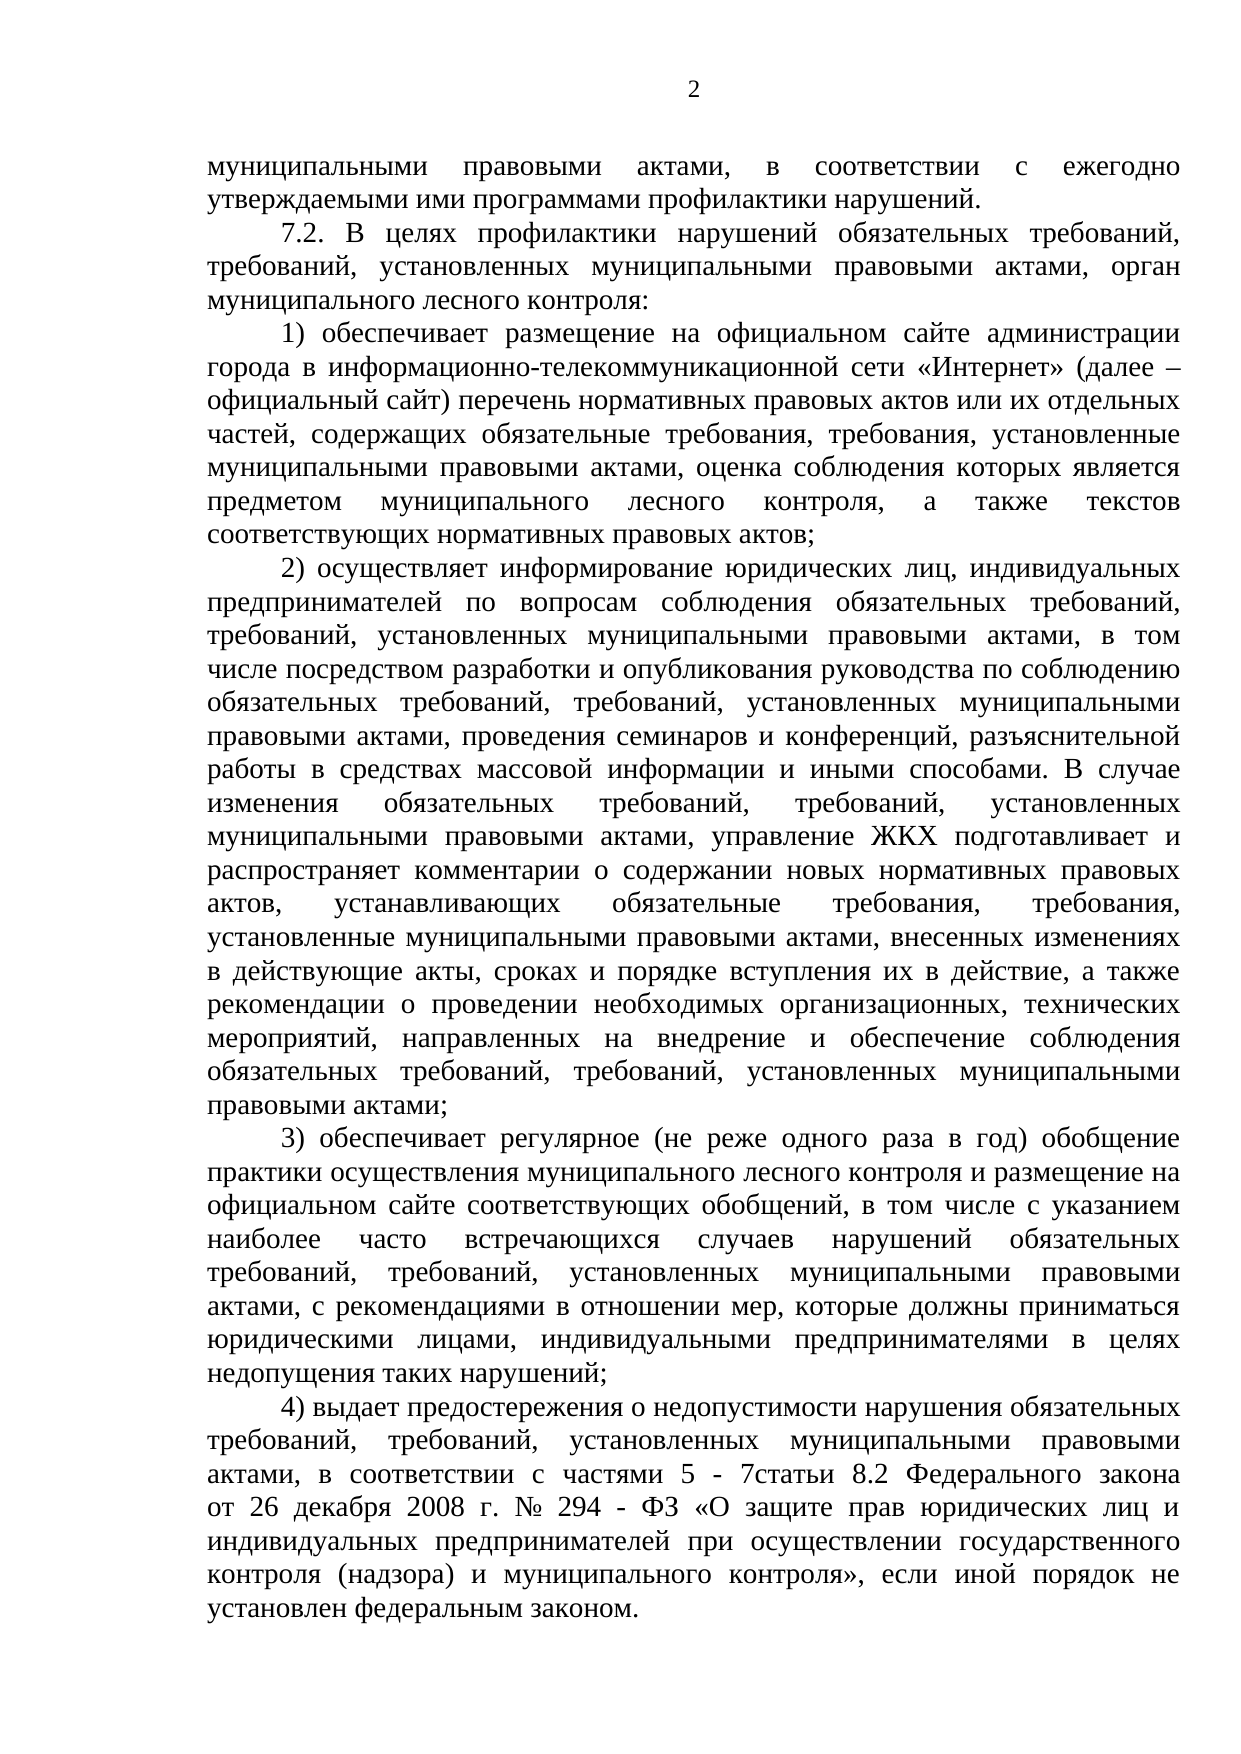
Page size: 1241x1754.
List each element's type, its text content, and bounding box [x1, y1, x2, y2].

text 7.2. В целях профилактики нарушений обязательных требований, требований, установленных муниципальными правовыми актами, орган муниципального лесного контроля: [207, 215, 1181, 315]
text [207, 148, 1181, 215]
text 2) осуществляет информирование юридических лиц, индивидуальных предпринимателей по вопросам соблюдения обязательных требований, требований, установленных муниципальными правовыми актами, в том числе посредством разработки и опубликования руководства по соблюдению обязательных требований, требований, установленных муниципальными правовыми актами, проведения семинаров и конференций, разъяснительной работы в средствах массовой информации и иными способами. В случае изменения обязательных требований, требований, установленных муниципальными правовыми актами, управление ЖКХ подготавливает и распространяет комментарии о содержании новых нормативных правовых актов, устанавливающих обязательные требования, требования, установленные муниципальными правовыми актами, внесенных изменениях в действующие акты, сроках и порядке вступления их в действие, а также рекомендации о проведении необходимых организационных, технических мероприятий, направленных на внедрение и обеспечение соблюдения обязательных требований, требований, установленных муниципальными правовыми актами; [207, 550, 1181, 1120]
text 3) обеспечивает регулярное (не реже одного раза в год) обобщение практики осуществления муниципального лесного контроля и размещение на официальном сайте соответствующих обобщений, в том числе с указанием наиболее часто встречающихся случаев нарушений обязательных требований, требований, установленных муниципальными правовыми актами, с рекомендациями в отношении мер, которые должны приниматься юридическими лицами, индивидуальными предпринимателями в целях недопущения таких нарушений; [207, 1120, 1181, 1389]
text 1) обеспечивает размещение на официальном сайте администрации города в информационно-телекоммуникационной сети «Интернет» (далее – официальный сайт) перечень нормативных правовых актов или их отдельных частей, содержащих обязательные требования, требования, установленные муниципальными правовыми актами, оценка соблюдения которых является предметом муниципального лесного контроля, а также текстов соответствующих нормативных правовых актов; [207, 315, 1181, 550]
text 4) выдает предостережения о недопустимости нарушения обязательных требований, требований, установленных муниципальными правовыми актами, в соответствии с частями 5 - 7статьи 8.2 Федерального закона от 26 декабря 2008 г. № 294 - ФЗ «О защите прав юридических лиц и индивидуальных предпринимателей при осуществлении государственного контроля (надзора) и муниципального контроля», если иной порядок не установлен федеральным законом. [207, 1389, 1181, 1623]
